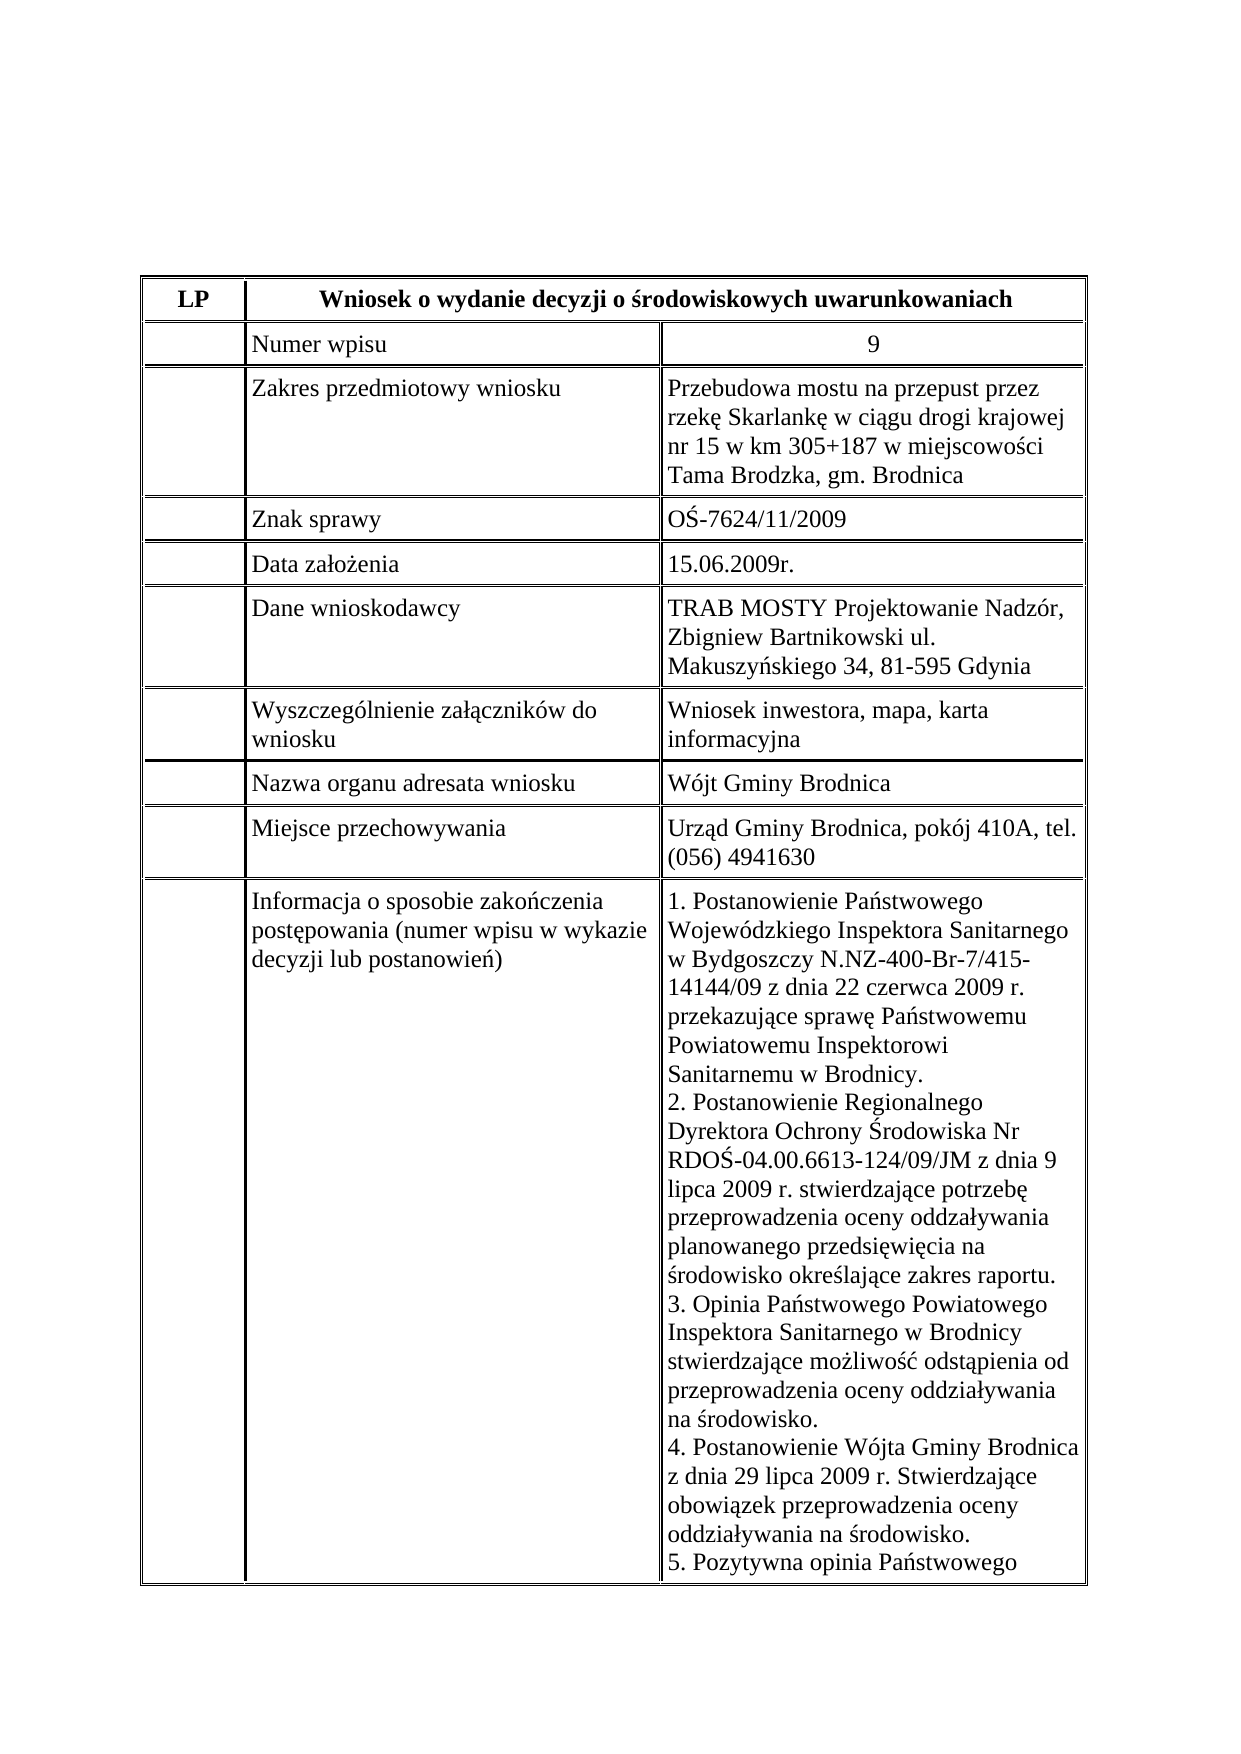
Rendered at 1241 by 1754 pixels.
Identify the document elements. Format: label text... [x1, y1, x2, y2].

table_cell [143, 804, 244, 877]
table_cell TRAB MOSTY Projektowanie Nadzór, Zbigniew Bartnikowski ul. Makuszyńskiego 34, 81-595 Gdynia [661, 584, 1086, 686]
table_cell Data założenia [247, 543, 659, 584]
table_cell [141, 495, 245, 539]
table_cell [141, 686, 245, 759]
table_cell [141, 584, 245, 686]
table_cell Zakres przedmiotowy wniosku [247, 368, 659, 495]
table_cell 15.06.2009r. [663, 539, 1085, 584]
table_cell 9 [663, 320, 1085, 364]
table_cell Miejsce przechowywania [247, 807, 659, 877]
table_cell [143, 539, 244, 584]
table_cell Wójt Gminy Brodnica [663, 759, 1085, 803]
table_cell [143, 364, 244, 495]
table_cell Urząd Gminy Brodnica, pokój 410A, tel. (056) 4941630 [663, 804, 1085, 877]
table_cell Numer wpisu [247, 323, 659, 364]
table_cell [661, 877, 1086, 1582]
table_cell Nazwa organu adresata wniosku [247, 762, 659, 803]
table_cell Dane wnioskodawcy [247, 587, 659, 686]
table_cell Przebudowa mostu na przepust przez rzekę Skarlankę w ciągu drogi krajowej nr 15 w km 305+187 w miejscowości Tama Brodzka, gm. Brodnica [663, 364, 1085, 495]
table_cell Znak sprawy [247, 498, 659, 539]
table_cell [245, 877, 661, 1582]
table_cell [141, 877, 245, 1582]
table_cell Wyszczególnienie załączników do wniosku [247, 689, 659, 759]
table_cell Wniosek inwestora, mapa, karta informacyjna [661, 686, 1086, 759]
table_header Wniosek o wydanie decyzji o środowiskowych uwarunkowaniach [245, 279, 1085, 319]
table_cell [143, 759, 244, 803]
table_cell OŚ-7624/11/2009 [661, 495, 1086, 539]
table_cell [143, 320, 244, 364]
table_header LP [143, 277, 245, 319]
